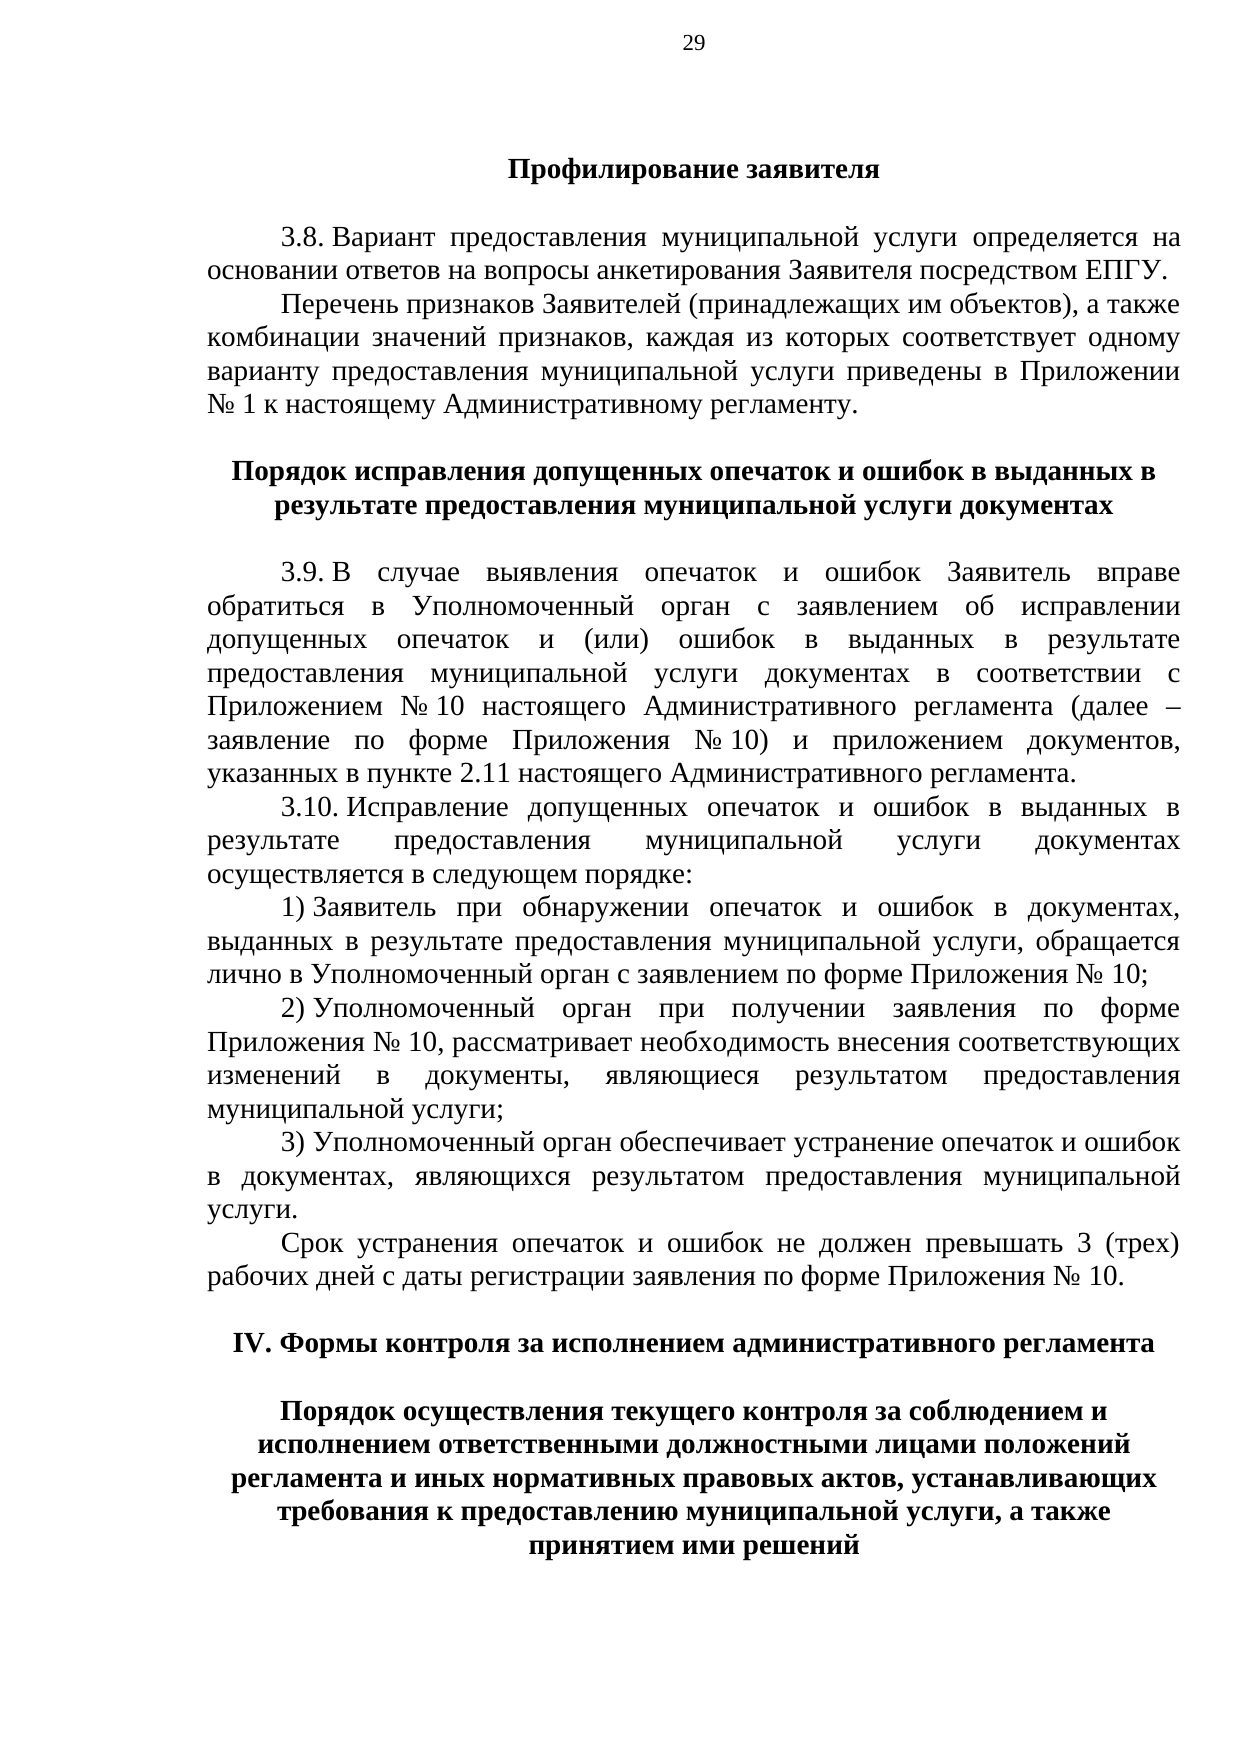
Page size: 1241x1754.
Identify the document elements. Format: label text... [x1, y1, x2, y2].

text Перечень признаков Заявителей (принадлежащих им объектов), а также комбинации значений признаков, каждая из которых соответствует одному варианту предоставления муниципальной услуги приведены в Приложении № 1 к настоящему Административному регламенту. [207, 286, 1181, 420]
text 3.10. Исправление допущенных опечаток и ошибок в выданных в результате предоставления муниципальной услуги документах осуществляется в следующем порядке: [207, 789, 1181, 889]
text 3.9. В случае выявления опечаток и ошибок Заявитель вправе обратиться в Уполномоченный орган с заявлением об исправлении допущенных опечаток и (или) ошибок в выданных в результате предоставления муниципальной услуги документах в соответствии с Приложением № 10 настоящего Административного регламента (далее – заявление по форме Приложения № 10) и приложением документов, указанных в пункте 2.11 настоящего Административного регламента. [207, 554, 1181, 789]
text Профилирование заявителя [207, 152, 1181, 185]
text IV. Формы контроля за исполнением административного регламента [207, 1326, 1181, 1359]
text 3) Уполномоченный орган обеспечивает устранение опечаток и ошибок в документах, являющихся результатом предоставления муниципальной услуги. [207, 1124, 1181, 1225]
text Порядок осуществления текущего контроля за соблюдением и исполнением ответственными должностными лицами положений регламента и иных нормативных правовых актов, устанавливающих требования к предоставлению муниципальной услуги, а также принятием ими решений [207, 1393, 1181, 1560]
text Порядок исправления допущенных опечаток и ошибок в выданных в результате предоставления муниципальной услуги документах [207, 453, 1181, 521]
text 3.8. Вариант предоставления муниципальной услуги определяется на основании ответов на вопросы анкетирования Заявителя посредством ЕПГУ. [207, 219, 1181, 286]
text 1) Заявитель при обнаружении опечаток и ошибок в документах, выданных в результате предоставления муниципальной услуги, обращается лично в Уполномоченный орган с заявлением по форме Приложения № 10; [207, 889, 1181, 990]
text Срок устранения опечаток и ошибок не должен превышать 3 (трех) рабочих дней с даты регистрации заявления по форме Приложения № 10. [207, 1225, 1181, 1292]
text 2) Уполномоченный орган при получении заявления по форме Приложения № 10, рассматривает необходимость внесения соответствующих изменений в документы, являющиеся результатом предоставления муниципальной услуги; [207, 990, 1181, 1124]
